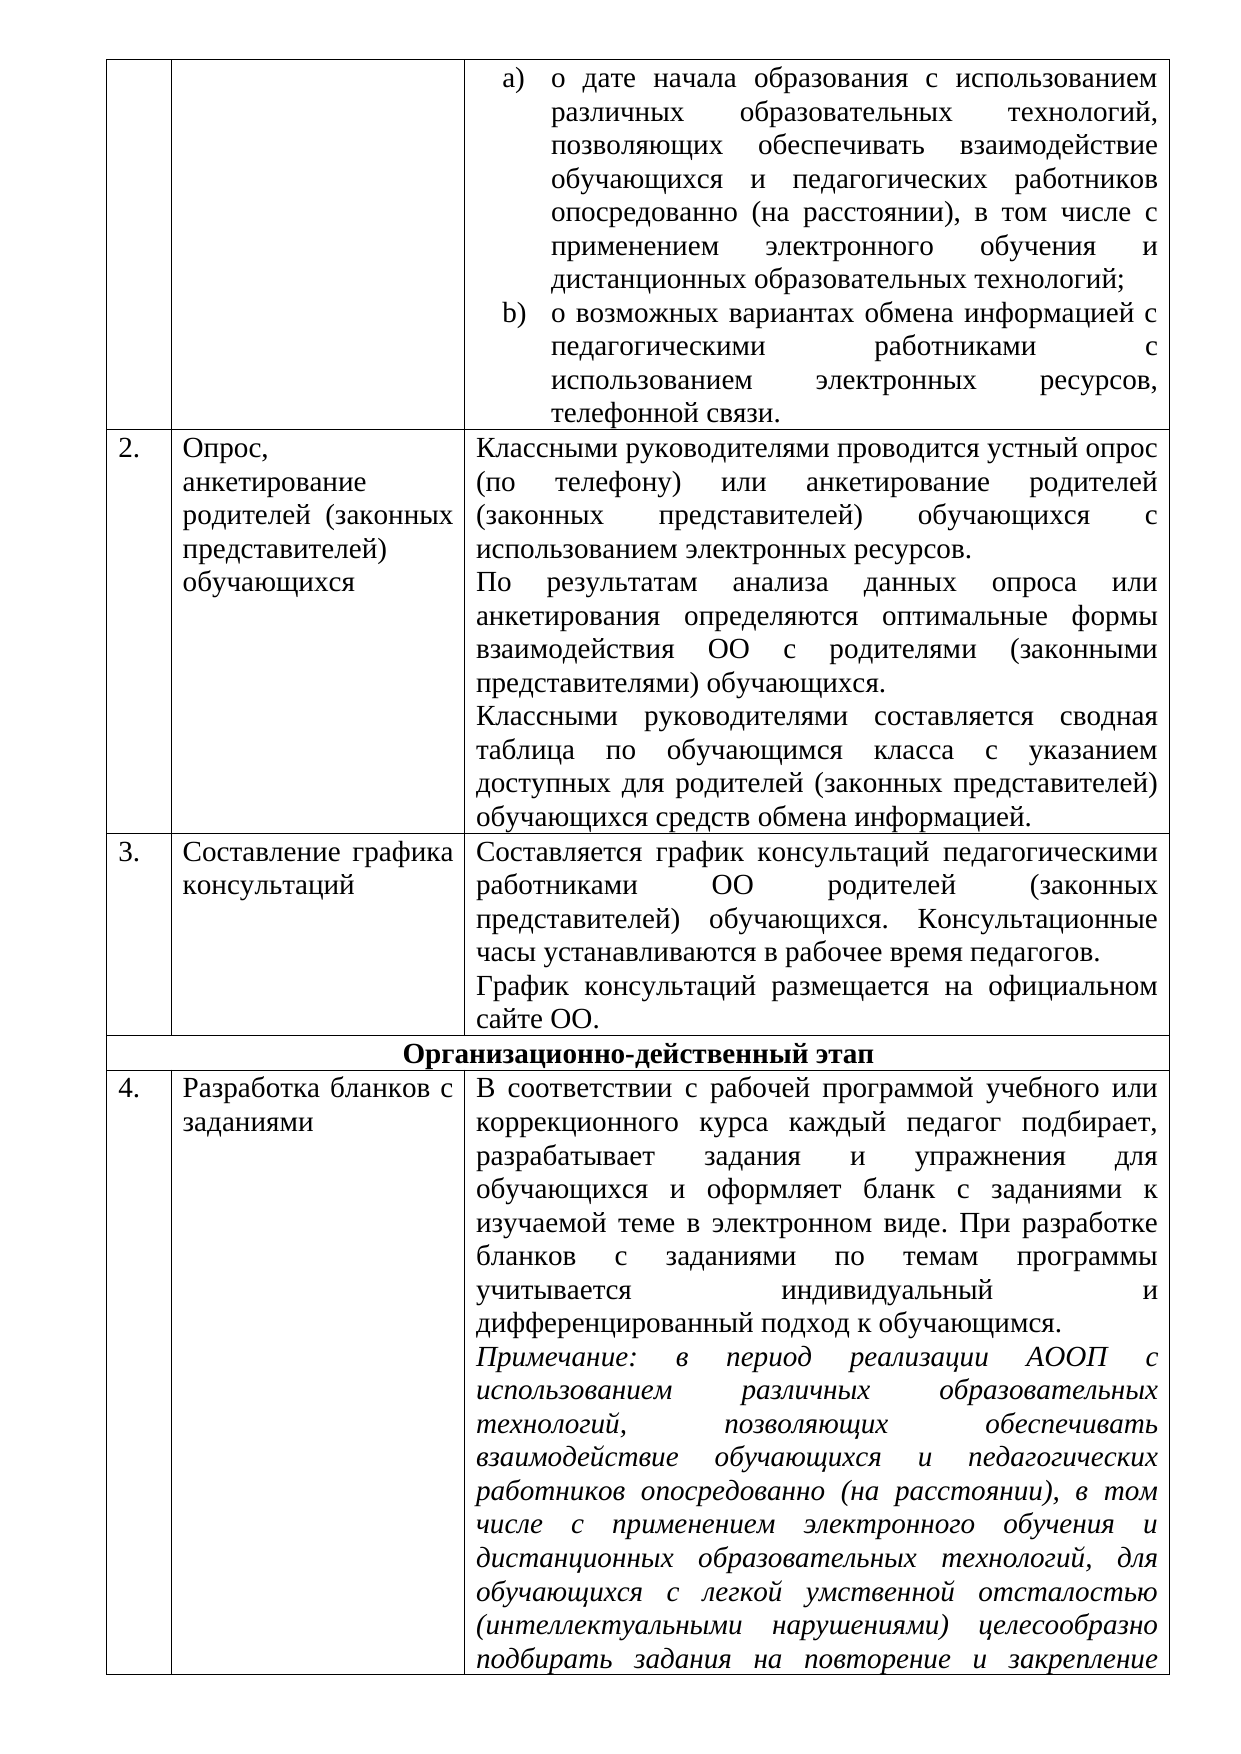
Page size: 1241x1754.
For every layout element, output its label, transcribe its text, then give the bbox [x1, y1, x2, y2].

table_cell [465, 60, 1169, 429]
table_cell 4. [107, 1071, 171, 1674]
table_cell 2. [107, 430, 171, 833]
table_cell Составление графика консультаций [172, 834, 464, 1035]
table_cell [172, 60, 464, 429]
table_cell Составляется график консультаций педагогическими работниками ОО родителей (законных представителей) обучающихся. Консультационные часы устанавливаются в рабочее время педагогов. График консультаций размещается на официальном сайте ОО. [465, 834, 1169, 1035]
table_cell Организационно-действенный этап [107, 1036, 1169, 1069]
table_cell Классными руководителями проводится устный опрос (по телефону) или анкетирование родителей (законных представителей) обучающихся с использованием электронных ресурсов. По результатам анализа данных опроса или анкетирования определяются оптимальные формы взаимодействия ОО с родителями (законными представителями) обучающихся. Классными руководителями составляется сводная таблица по обучающимся класса с указанием доступных для родителей (законных представителей) обучающихся средств обмена информацией. [465, 430, 1169, 833]
table_cell Опрос, анкетирование родителей (законных представителей) обучающихся [172, 430, 464, 833]
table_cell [172, 1071, 464, 1674]
table_cell 1. [107, 60, 171, 429]
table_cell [465, 1071, 1169, 1674]
table_cell 3. [107, 834, 171, 1035]
